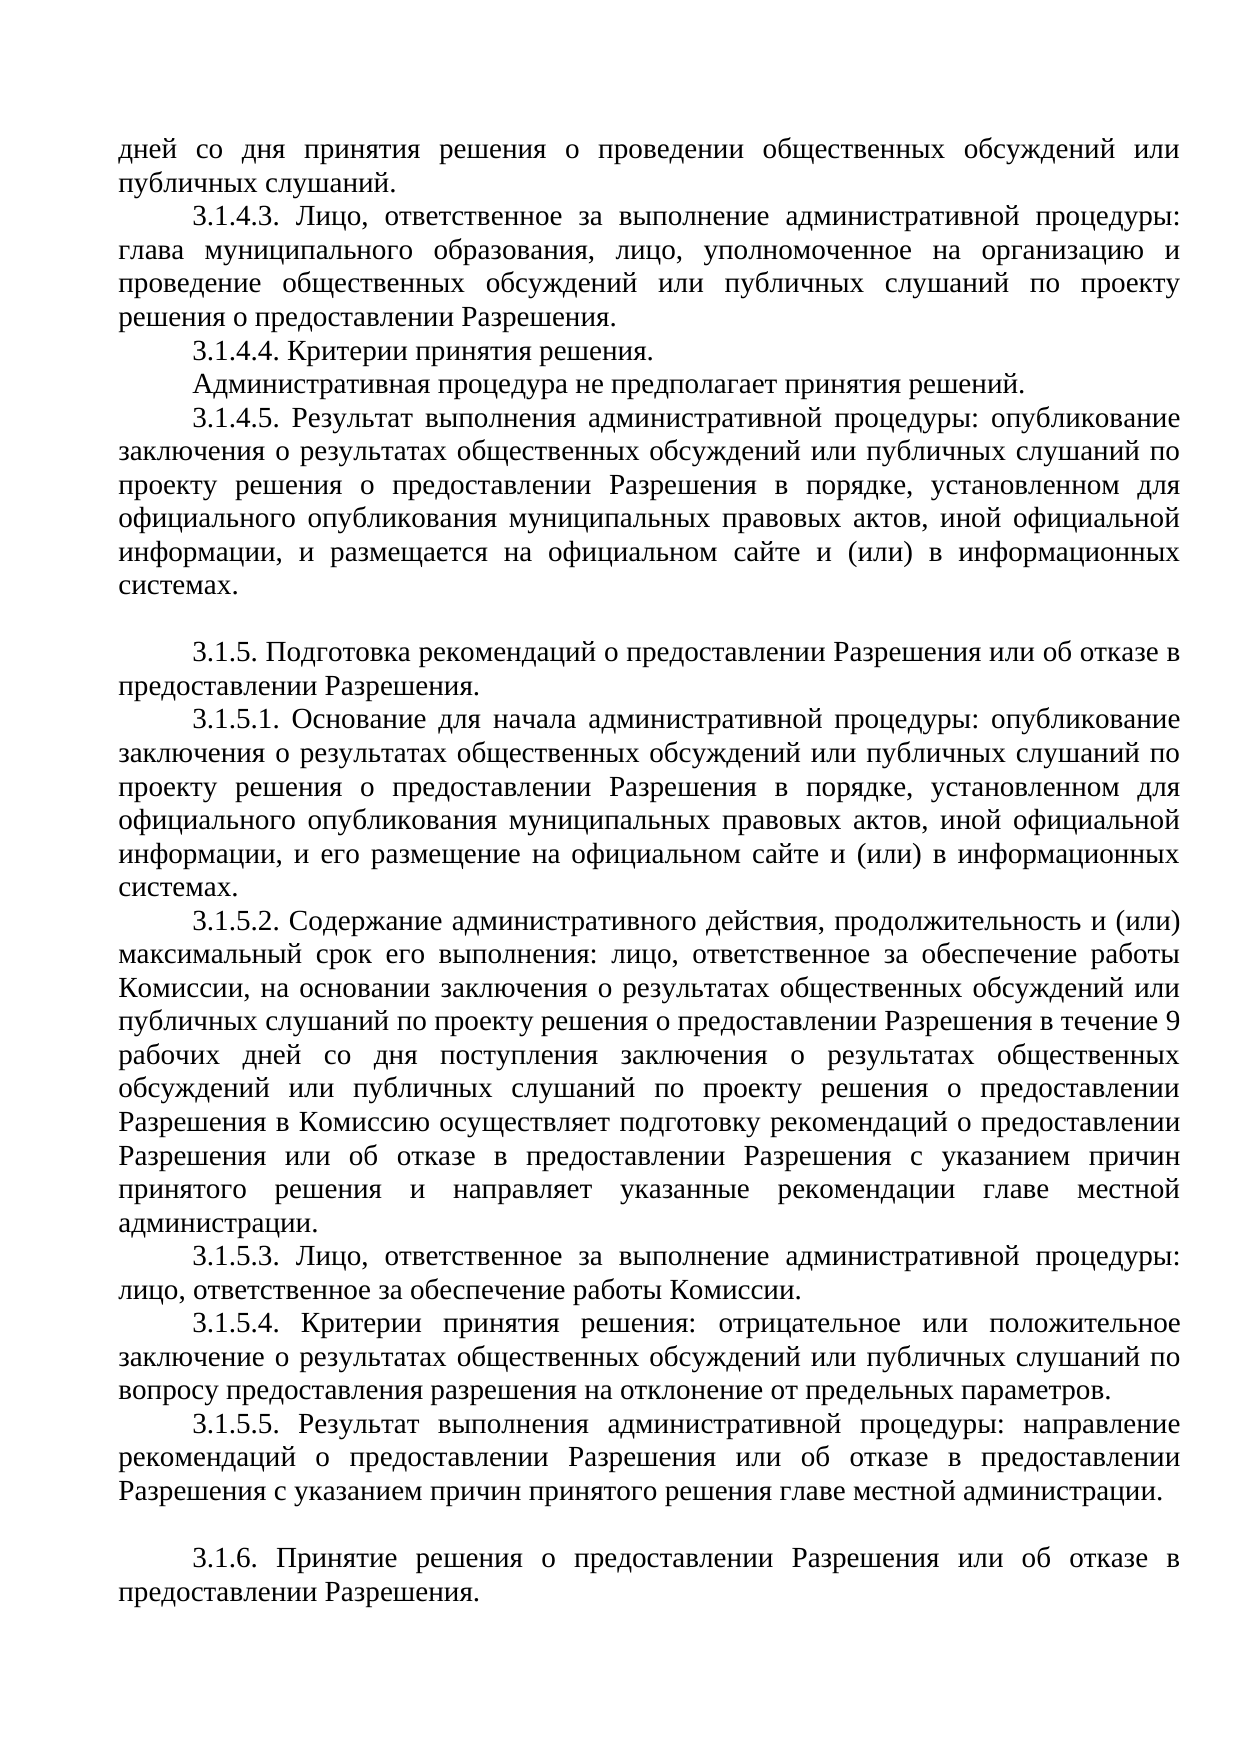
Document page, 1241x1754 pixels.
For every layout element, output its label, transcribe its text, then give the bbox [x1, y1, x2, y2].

text 3.1.5. Подготовка рекомендаций о предоставлении Разрешения или об отказе в предоставлении Разрешения. [118, 634, 1181, 702]
text 3.1.5.5. Результат выполнения административной процедуры: направление рекомендаций о предоставлении Разрешения или об отказе в предоставлении Разрешения с указанием причин принятого решения главе местной администрации. [118, 1406, 1181, 1507]
text 3.1.4.5. Результат выполнения административной процедуры: опубликование заключения о результатах общественных обсуждений или публичных слушаний по проекту решения о предоставлении Разрешения в порядке, установленном для официального опубликования муниципальных правовых актов, иной официальной информации, и размещается на официальном сайте и (или) в информационных системах. [118, 400, 1181, 601]
text 3.1.6. Принятие решения о предоставлении Разрешения или об отказе в предоставлении Разрешения. [118, 1540, 1181, 1607]
text Административная процедура не предполагает принятия решений. [118, 366, 1181, 400]
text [118, 131, 1181, 198]
text 3.1.4.3. Лицо, ответственное за выполнение административной процедуры: глава муниципального образования, лицо, уполномоченное на организацию и проведение общественных обсуждений или публичных слушаний по проекту решения о предоставлении Разрешения. [118, 198, 1181, 333]
text 3.1.4.4. Критерии принятия решения. [118, 333, 1181, 366]
text 3.1.5.4. Критерии принятия решения: отрицательное или положительное заключение о результатах общественных обсуждений или публичных слушаний по вопросу предоставления разрешения на отклонение от предельных параметров. [118, 1305, 1181, 1406]
text 3.1.5.1. Основание для начала административной процедуры: опубликование заключения о результатах общественных обсуждений или публичных слушаний по проекту решения о предоставлении Разрешения в порядке, установленном для официального опубликования муниципальных правовых актов, иной официальной информации, и его размещение на официальном сайте и (или) в информационных системах. [118, 702, 1181, 903]
text 3.1.5.3. Лицо, ответственное за выполнение административной процедуры: лицо, ответственное за обеспечение работы Комиссии. [118, 1238, 1181, 1305]
text 3.1.5.2. Содержание административного действия, продолжительность и (или) максимальный срок его выполнения: лицо, ответственное за обеспечение работы Комиссии, на основании заключения о результатах общественных обсуждений или публичных слушаний по проекту решения о предоставлении Разрешения в течение 9 рабочих дней со дня поступления заключения о результатах общественных обсуждений или публичных слушаний по проекту решения о предоставлении Разрешения в Комиссию осуществляет подготовку рекомендаций о предоставлении Разрешения или об отказе в предоставлении Разрешения с указанием причин принятого решения и направляет указанные рекомендации главе местной администрации. [118, 903, 1181, 1238]
